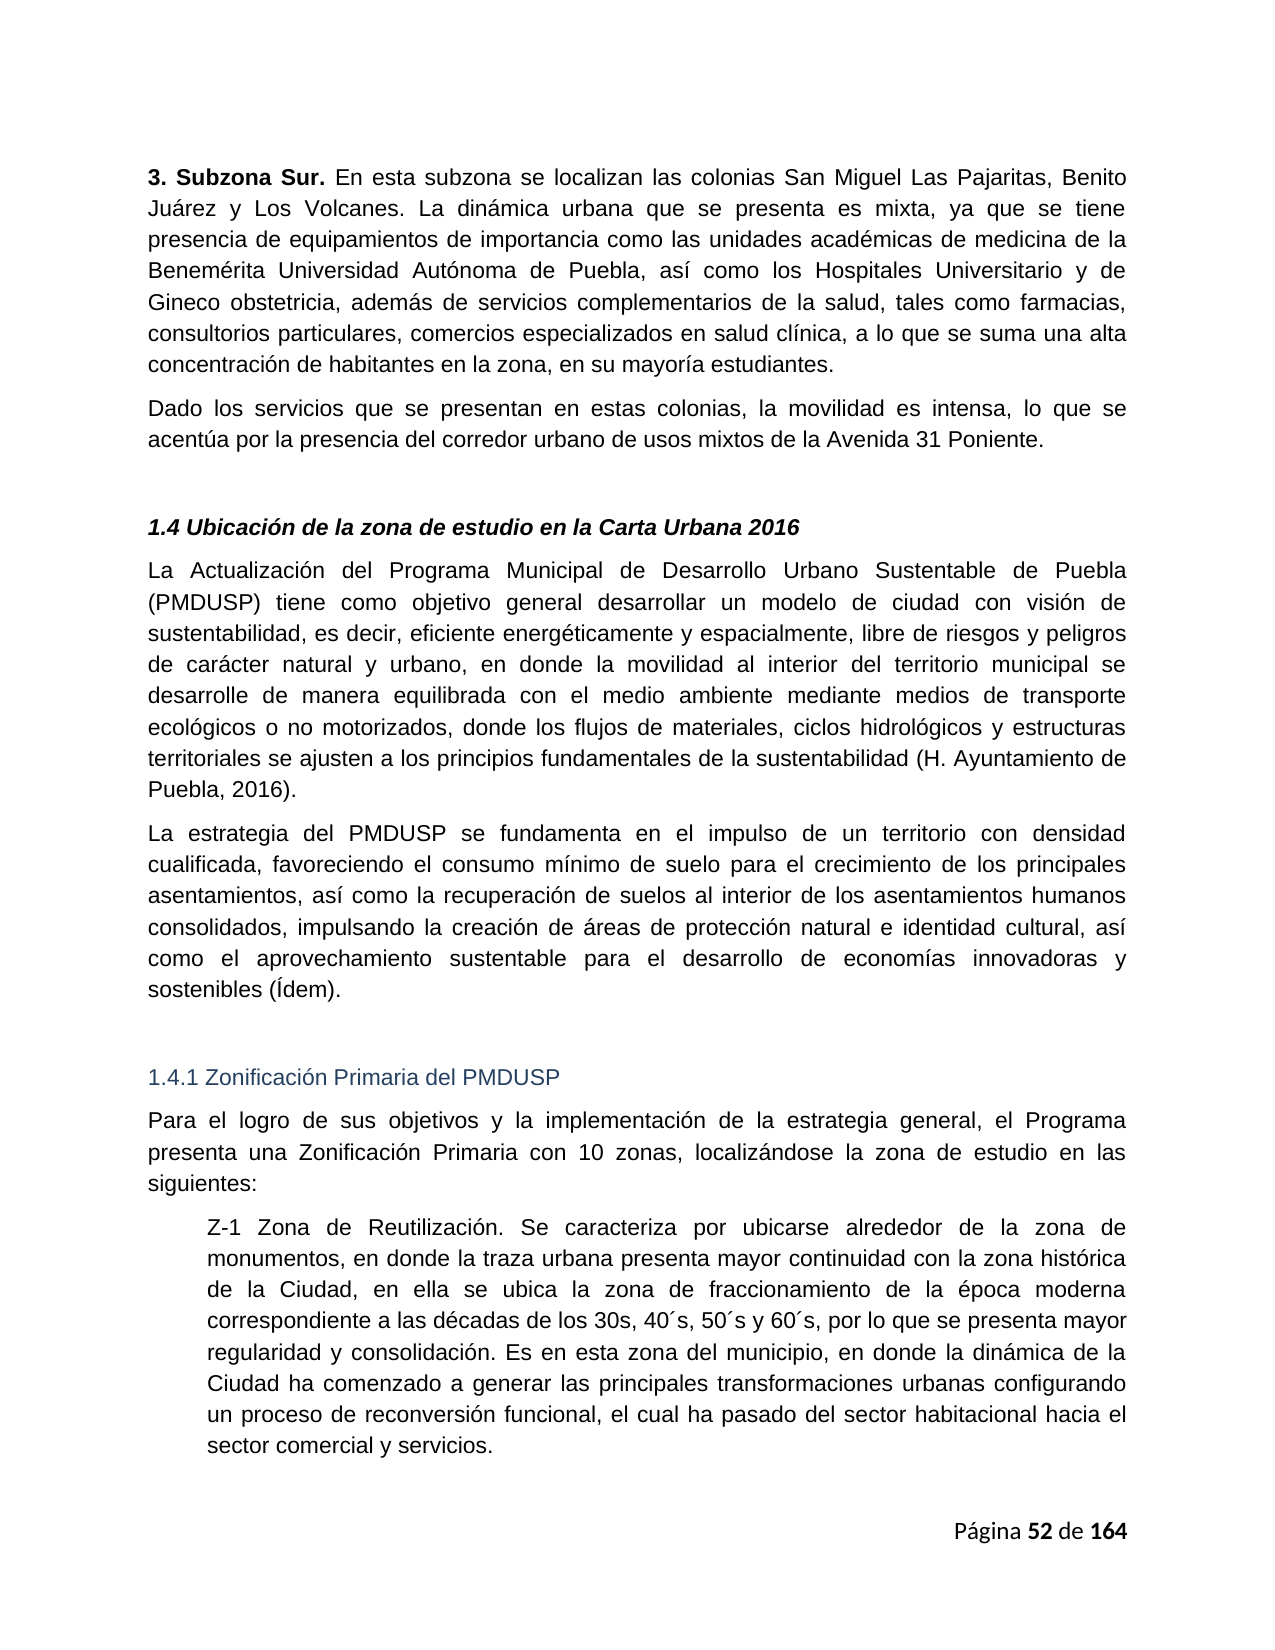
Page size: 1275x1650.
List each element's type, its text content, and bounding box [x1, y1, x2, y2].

text 3. Subzona Sur. En esta subzona se localizan las colonias San Miguel Las Pajaritas, Benito Juárez y Los Volcanes. La dinámica urbana que se presenta es mixta, ya que se tiene presencia de equipamientos de importancia como las unidades académicas de medicina de la Benemérita Universidad Autónoma de Puebla, así como los Hospitales Universitario y de Gineco obstetricia, además de servicios complementarios de la salud, tales como farmacias, consultorios particulares, comercios especializados en salud clínica, a lo que se suma una alta concentración de habitantes en la zona, en su mayoría estudiantes. [148, 160, 1127, 379]
text Para el logro de sus objetivos y la implementación de la estrategia general, el Programa presenta una Zonificación Primaria con 10 zonas, localizándose la zona de estudio en las siguientes: [148, 1104, 1127, 1198]
text La Actualización del Programa Municipal de Desarrollo Urbano Sustentable de Puebla (PMDUSP) tiene como objetivo general desarrollar un modelo de ciudad con visión de sustentabilidad, es decir, eficiente energéticamente y espacialmente, libre de riesgos y peligros de carácter natural y urbano, en donde la movilidad al interior del territorio municipal se desarrolle de manera equilibrada con el medio ambiente mediante medios de transporte ecológicos o no motorizados, donde los flujos de materiales, ciclos hidrológicos y estructuras territoriales se ajusten a los principios fundamentales de la sustentabilidad (H. Ayuntamiento de Puebla, 2016). [148, 554, 1127, 804]
text Dado los servicios que se presentan en estas colonias, la movilidad es intensa, lo que se acentúa por la presencia del corredor urbano de usos mixtos de la Avenida 31 Poniente. [148, 391, 1127, 454]
text La estrategia del PMDUSP se fundamenta en el impulso de un territorio con densidad cualificada, favoreciendo el consumo mínimo de suelo para el crecimiento de los principales asentamientos, así como la recuperación de suelos al interior de los asentamientos humanos consolidados, impulsando la creación de áreas de protección natural e identidad cultural, así como el aprovechamiento sustentable para el desarrollo de economías innovadoras y sostenibles (Ídem). [148, 816, 1127, 1004]
subtitle 1.4 Ubicación de la zona de estudio en la Carta Urbana 2016 [148, 510, 1127, 541]
text Z-1 Zona de Reutilización. Se caracteriza por ubicarse alrededor de la zona de monumentos, en donde la traza urbana presenta mayor continuidad con la zona histórica de la Ciudad, en ella se ubica la zona de fraccionamiento de la época moderna correspondiente a las décadas de los 30s, 40´s, 50´s y 60´s, por lo que se presenta mayor regularidad y consolidación. Es en esta zona del municipio, en donde la dinámica de la Ciudad ha comenzado a generar las principales transformaciones urbanas configurando un proceso de reconversión funcional, el cual ha pasado del sector habitacional hacia el sector comercial y servicios. [207, 1210, 1127, 1460]
subtitle 1.4.1 Zonificación Primaria del PMDUSP [148, 1060, 1127, 1091]
